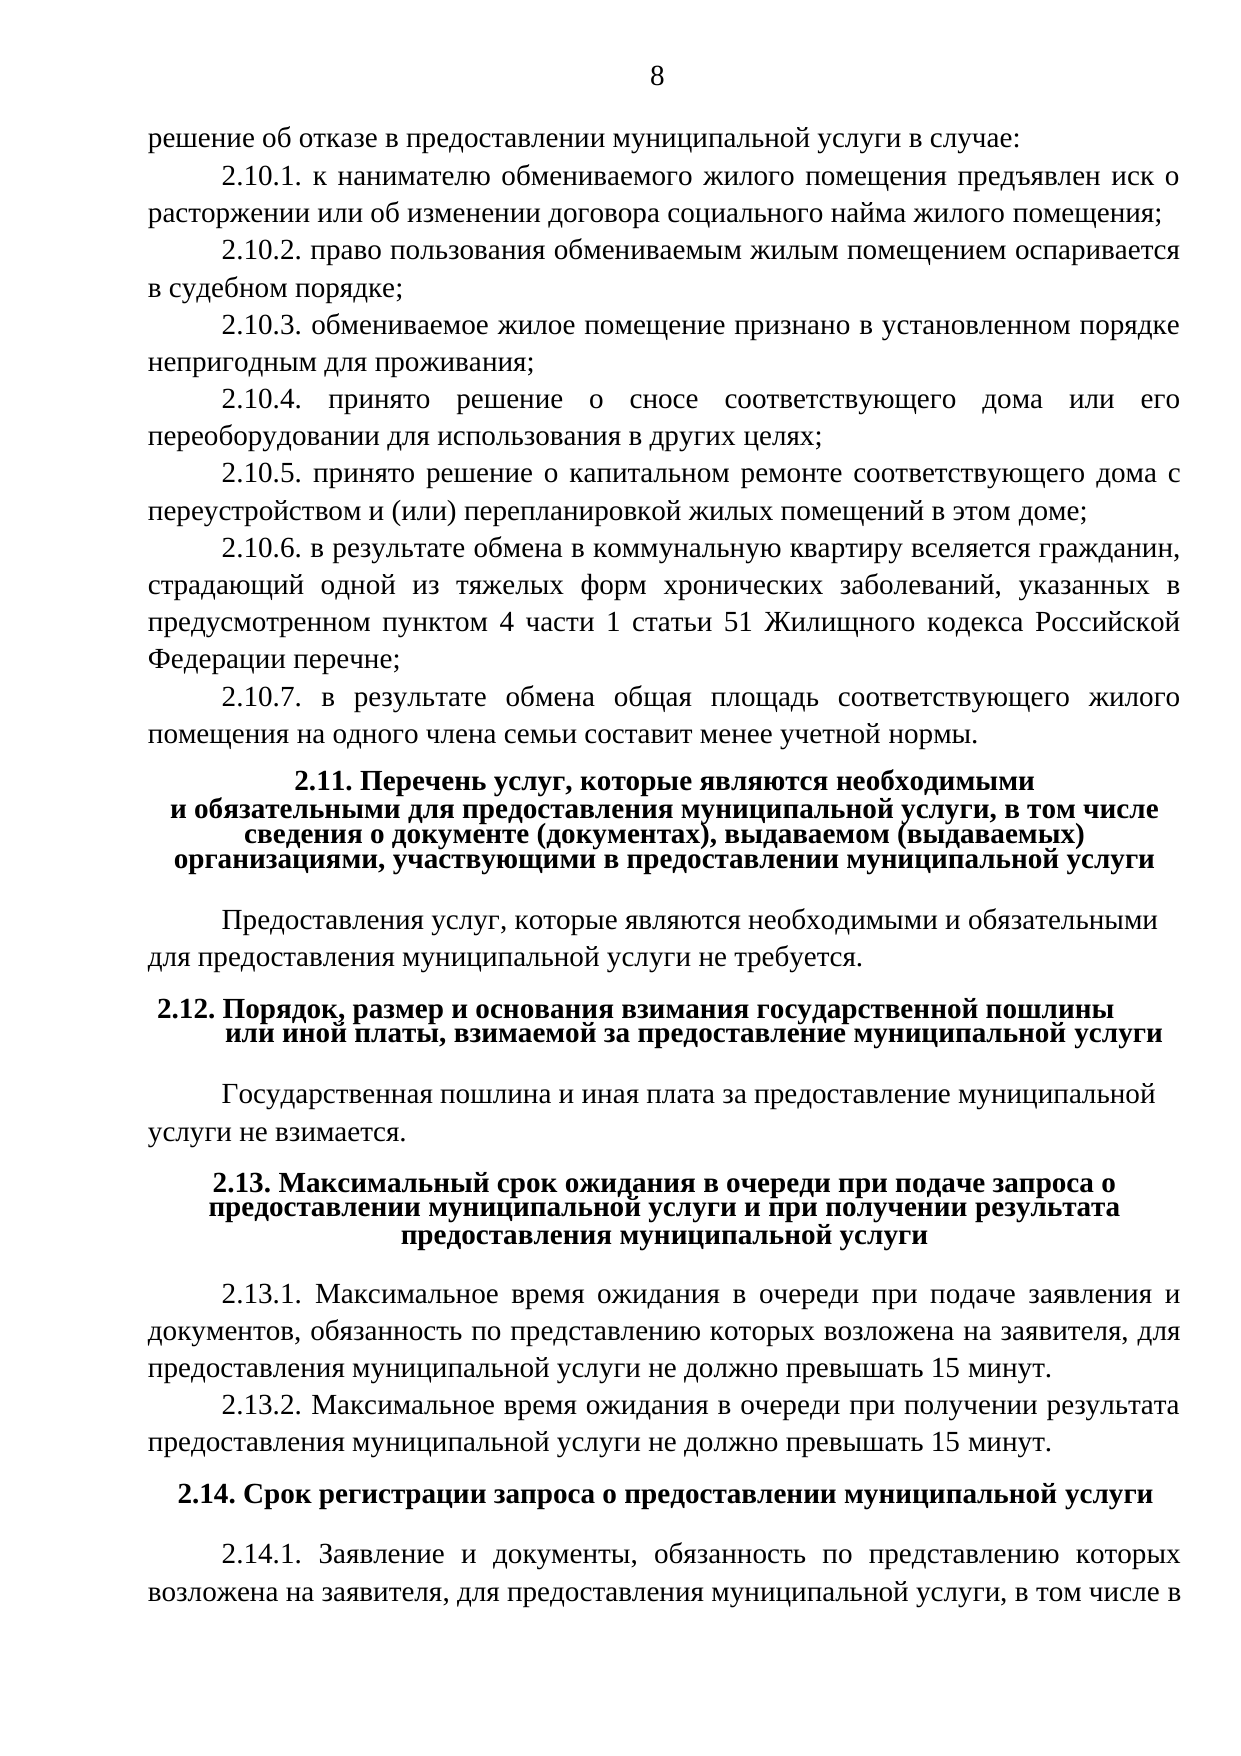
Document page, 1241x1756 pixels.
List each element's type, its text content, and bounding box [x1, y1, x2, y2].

list обмениваемое жилое помещение признано в установленном порядке непригодным для проживания; [148, 307, 1181, 378]
list Заявление и документы, обязанность по представлению которых возложена на заявителя, для предоставления муниципальной услуги, в том числе в [148, 1536, 1182, 1607]
list к нанимателю обмениваемого жилого помещения предъявлен иск о расторжении или об изменении договора социального найма жилого помещения; [148, 158, 1181, 229]
text Государственная пошлина и иная плата за предоставление муниципальной услуги не взимается. [148, 1077, 1205, 1147]
subtitle Порядок, размер и основания взимания государственной пошлины или иной платы, взимаемой за предоставление муниципальной услуги [157, 998, 1172, 1049]
text и обязательными для предоставления муниципальной услуги, в том числе сведения о документе (документах), выдаваемом (выдаваемых) организациями, участвующими в предоставлении муниципальной услуги [160, 799, 1169, 874]
text предоставления муниципальной услуги [401, 1223, 1205, 1249]
subtitle Максимальный срок ожидания в очереди при подаче запроса о предоставлении муниципальной услуги и при получении результата [208, 1173, 1121, 1223]
list право пользования обмениваемым жилым помещением оспаривается в судебном порядке; [148, 232, 1181, 303]
text Предоставления услуг, которые являются необходимыми и обязательными для предоставления муниципальной услуги не требуется. [148, 902, 1181, 973]
subtitle Срок регистрации запроса о предоставлении муниципальной услуги [177, 1476, 1205, 1510]
list в результате обмена общая площадь соответствующего жилого помещения на одного члена семьи составит менее учетной нормы. [148, 679, 1181, 749]
text решение об отказе в предоставлении муниципальной услуги в случае: [148, 121, 1205, 154]
list Максимальное время ожидания в очереди при получении результата предоставления муниципальной услуги не должно превышать 15 минут. [148, 1387, 1181, 1458]
list в результате обмена в коммунальную квартиру вселяется гражданин, страдающий одной из тяжелых форм хронических заболеваний, указанных в предусмотренном пунктом 4 части 1 статьи 51 Жилищного кодекса Российской Федерации перечне; [148, 530, 1181, 675]
list принято решение о сносе соответствующего дома или его переоборудовании для использования в других целях; [148, 381, 1181, 452]
subtitle Перечень услуг, которые являются необходимыми [294, 767, 1205, 796]
list принято решение о капитальном ремонте соответствующего дома с переустройством и (или) перепланировкой жилых помещений в этом доме; [148, 456, 1182, 526]
list Максимальное время ожидания в очереди при подаче заявления и документов, обязанность по представлению которых возложена на заявителя, для предоставления муниципальной услуги не должно превышать 15 минут. [148, 1276, 1182, 1384]
